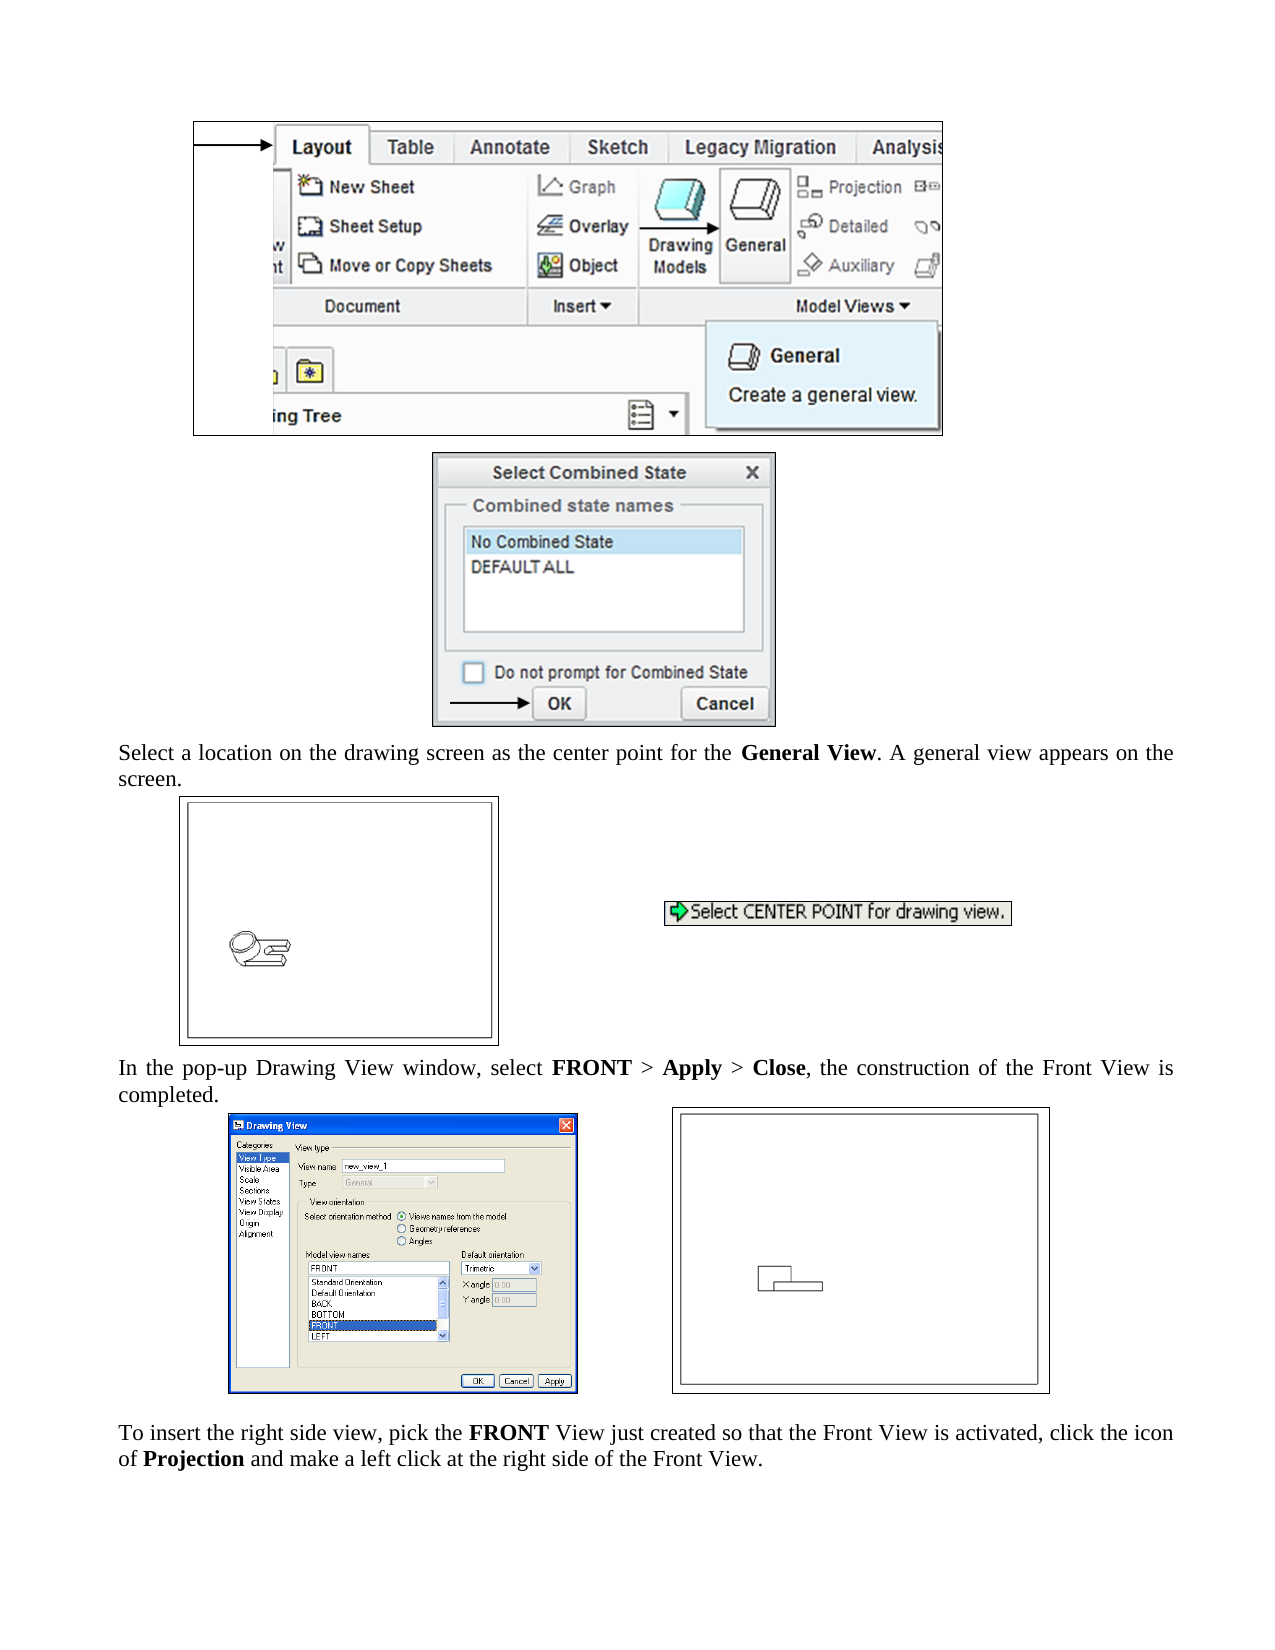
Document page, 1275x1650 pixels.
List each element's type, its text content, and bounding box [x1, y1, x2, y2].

text Select a location on the drawing screen as the center point for the General View. A general view appears on the screen. [118, 739, 1174, 792]
picture [180, 797, 498, 1045]
picture [433, 453, 775, 726]
picture [229, 1114, 577, 1393]
picture [194, 122, 942, 435]
text In the pop-up Drawing View window, select FRONT > Apply > Close, the construction of the Front View is completed. [118, 1054, 1174, 1107]
picture [673, 1108, 1049, 1393]
text To insert the right side view, pick the FRONT View just created so that the Front View is activated, click the icon of Projection and make a left click at the right side of the Front View. [118, 1419, 1174, 1472]
